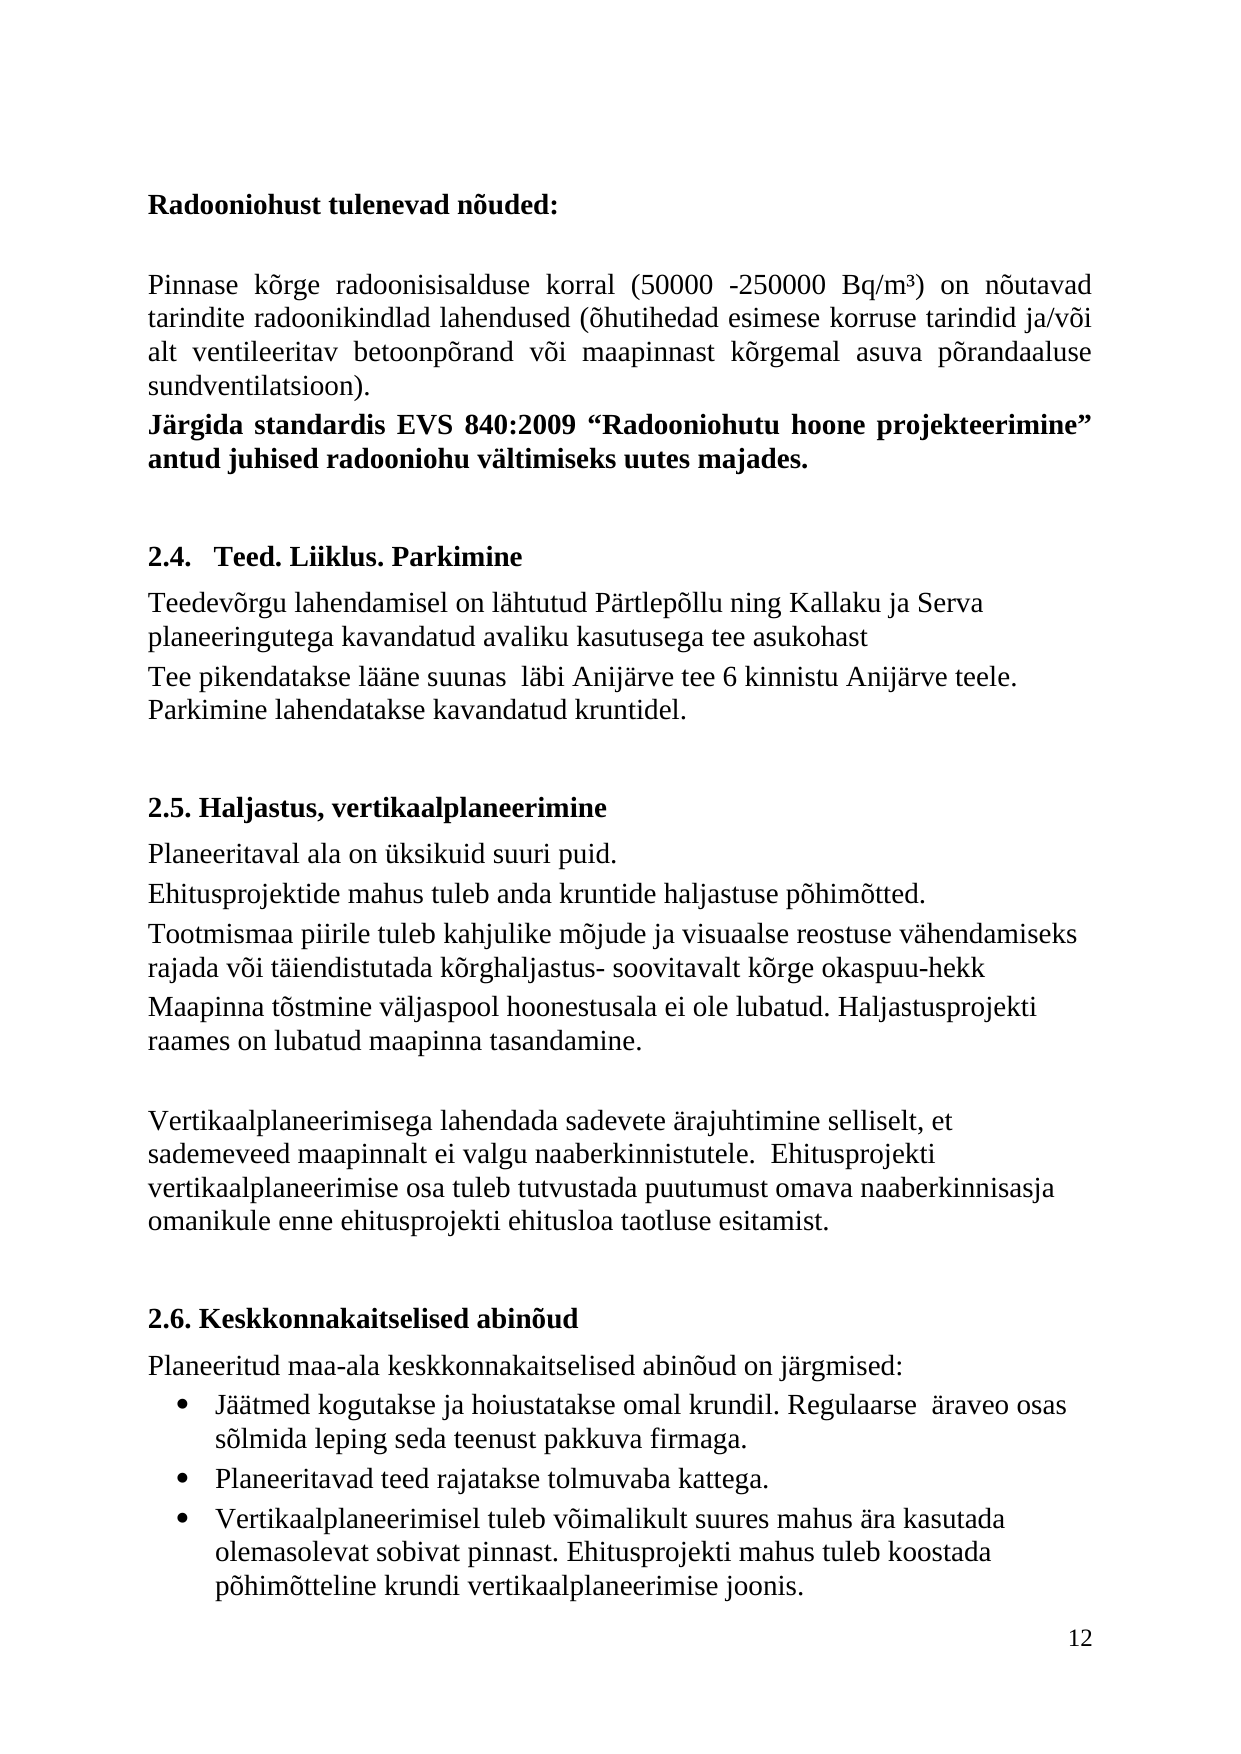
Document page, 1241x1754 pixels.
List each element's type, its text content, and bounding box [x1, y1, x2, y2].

subtitle 2.5. Haljastus, vertikaalplaneerimine [148, 791, 1093, 824]
list Vertikaalplaneerimisel tuleb võimalikult suures mahus ära kasutada olemasolevat sobivat pinnast. Ehitusprojekti mahus tuleb koostada põhimõtteline krundi vertikaalplaneerimise joonis. [177, 1501, 1093, 1601]
text Planeeritud maa-ala keskkonnakaitselised abinõud on järgmised: [148, 1348, 1093, 1381]
text Vertikaalplaneerimisega lahendada sadevete ärajuhtimine selliselt, et sademeveed maapinnalt ei valgu naaberkinnistutele. Ehitusprojekti vertikaalplaneerimise osa tuleb tutvustada puutumust omava naaberkinnisasja omanikule enne ehitusprojekti ehitusloa taotluse esitamist. [148, 1103, 1093, 1237]
list Planeeritavad teed rajatakse tolmuvaba kattega. [177, 1461, 1093, 1494]
text Tootmismaa piirile tuleb kahjulike mõjude ja visuaalse reostuse vähendamiseks rajada või täiendistutada kõrghaljastus- soovitavalt kõrge okaspuu-hekk [148, 916, 1093, 983]
text Radooniohust tulenevad nõuded: [148, 187, 1093, 221]
text Maapinna tõstmine väljaspool hoonestusala ei ole lubatud. Haljastusprojekti raames on lubatud maapinna tasandamine. [148, 989, 1093, 1057]
list Jäätmed kogutakse ja hoiustatakse omal krundil. Regulaarse äraveo osas sõlmida leping seda teenust pakkuva firmaga. [177, 1387, 1093, 1454]
text Järgida standardis EVS 840:2009 “Radooniohutu hoone projekteerimine” antud juhised radooniohu vältimiseks uutes majades. [148, 407, 1093, 474]
text Pinnase kõrge radoonisisalduse korral (50000 -250000 Bq/m³) on nõutavad tarindite radoonikindlad lahendused (õhutihedad esimese korruse tarindid ja/või alt ventileeritav betoonpõrand või maapinnast kõrgemal asuva põrandaaluse sundventilatsioon). [148, 267, 1093, 401]
text Ehitusprojektide mahus tuleb anda kruntide haljastuse põhimõtted. [148, 876, 1093, 910]
subtitle 2.4. Teed. Liiklus. Parkimine [148, 539, 1093, 573]
subtitle 2.6. Keskkonnakaitselised abinõud [148, 1302, 1093, 1335]
text Teedevõrgu lahendamisel on lähtutud Pärtlepõllu ning Kallaku ja Serva planeeringutega kavandatud avaliku kasutusega tee asukohast [148, 585, 1093, 652]
text Tee pikendatakse lääne suunas läbi Anijärve tee 6 kinnistu Anijärve teele. Parkimine lahendatakse kavandatud kruntidel. [148, 659, 1093, 726]
text Planeeritaval ala on üksikuid suuri puid. [148, 837, 1093, 870]
